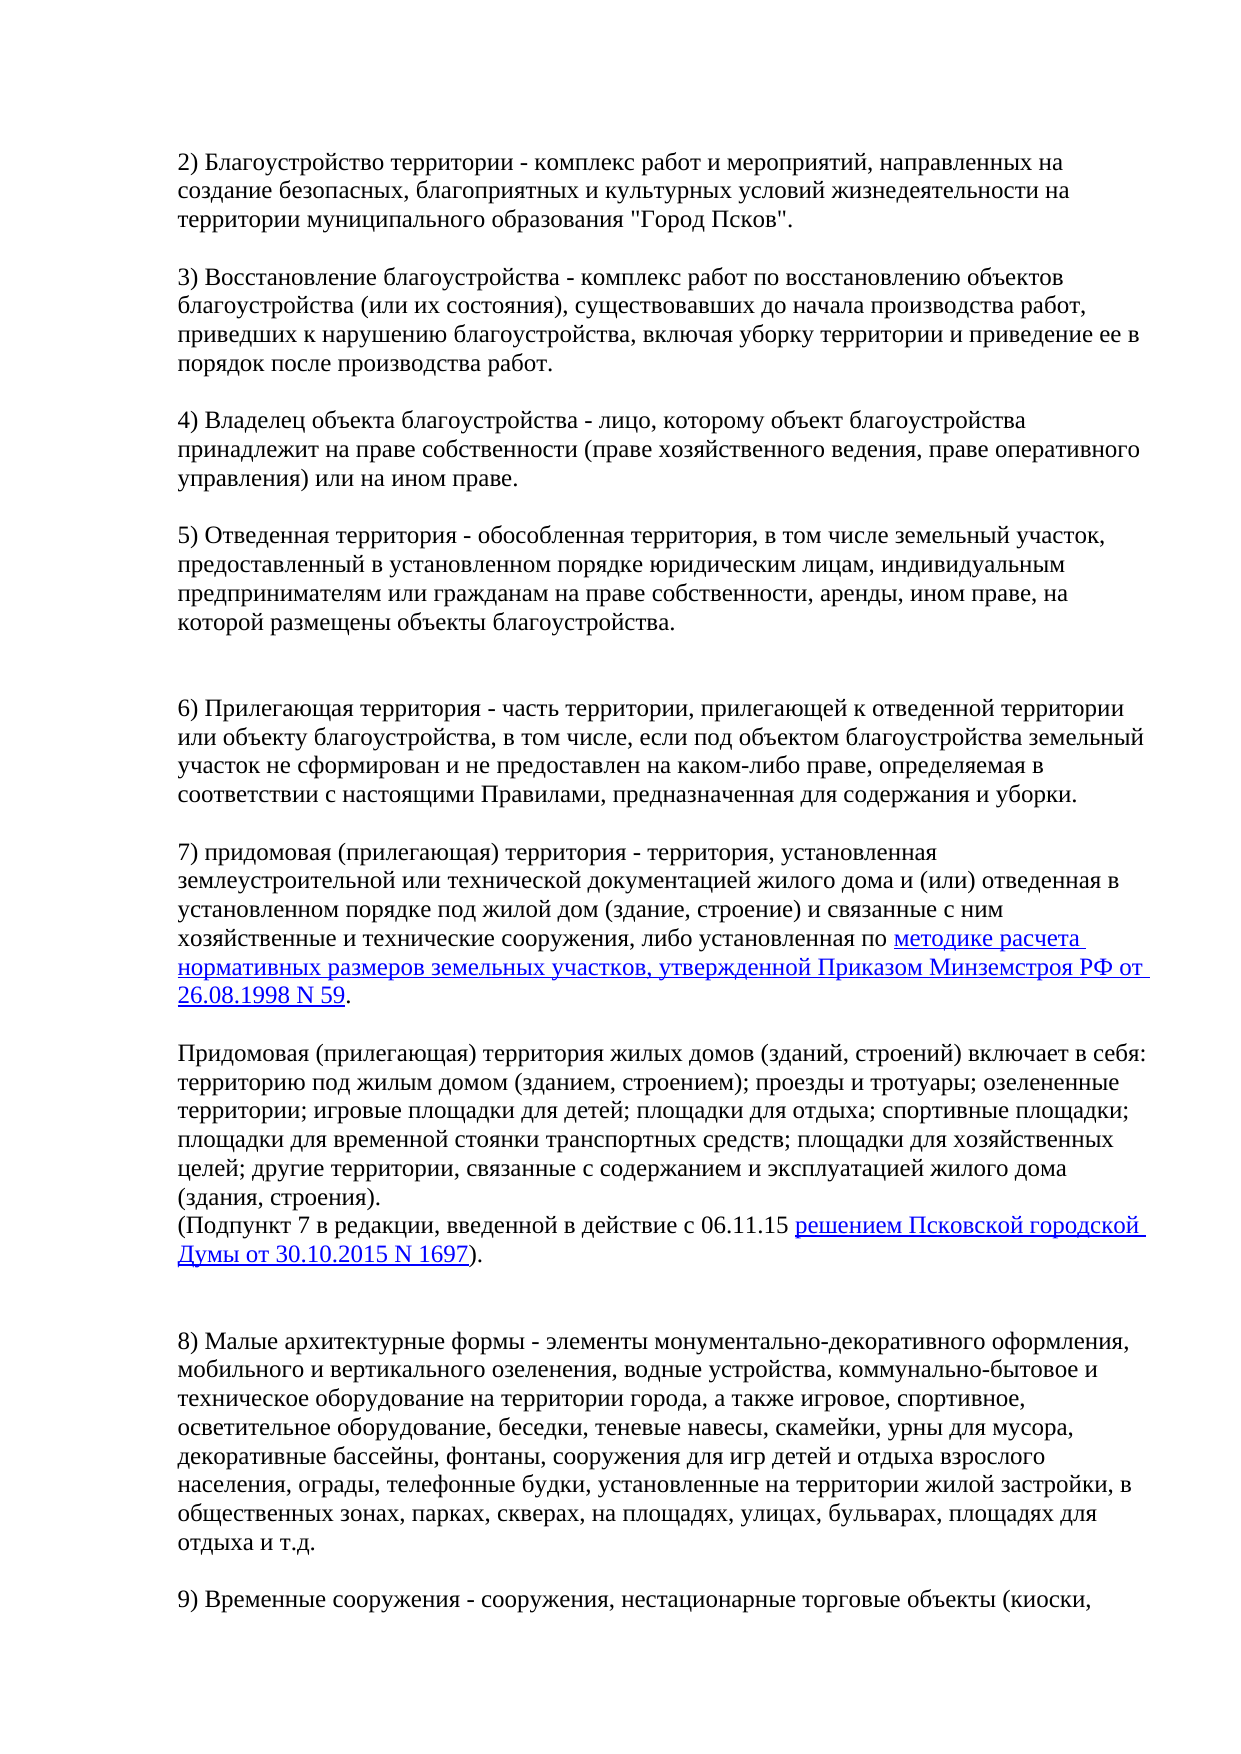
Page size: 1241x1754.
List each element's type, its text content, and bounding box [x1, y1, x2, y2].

text 6) Прилегающая территория - часть территории, прилегающей к отведенной территории или объекту благоустройства, в том числе, если под объектом благоустройства земельный участок не сформирован и не предоставлен на каком-либо праве, определяемая в соответствии с настоящими Правилами, предназначенная для содержания и уборки. 7) придомовая (прилегающая) территория - территория, установленная землеустроительной или технической документацией жилого дома и (или) отведенная в установленном порядке под жилой дом (здание, строение) и связанные с ним хозяйственные и технические сооружения, либо установленная по методике расчета нормативных размеров земельных участков, утвержденной Приказом Минземстроя РФ от 26.08.1998 N 59. Придомовая (прилегающая) территория жилых домов (зданий, строений) включает в себя: территорию под жилым домом (зданием, строением); проезды и тротуары; озелененные территории; игровые площадки для детей; площадки для отдыха; спортивные площадки; площадки для временной стоянки транспортных средств; площадки для хозяйственных целей; другие территории, связанные с содержанием и эксплуатацией жилого дома (здания, строения). (Подпункт 7 в редакции, введенной в действие с 06.11.15 решением Псковской городской Думы от 30.10.2015 N 1697). [177, 693, 1152, 1268]
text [177, 118, 1152, 664]
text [177, 1297, 1152, 1613]
